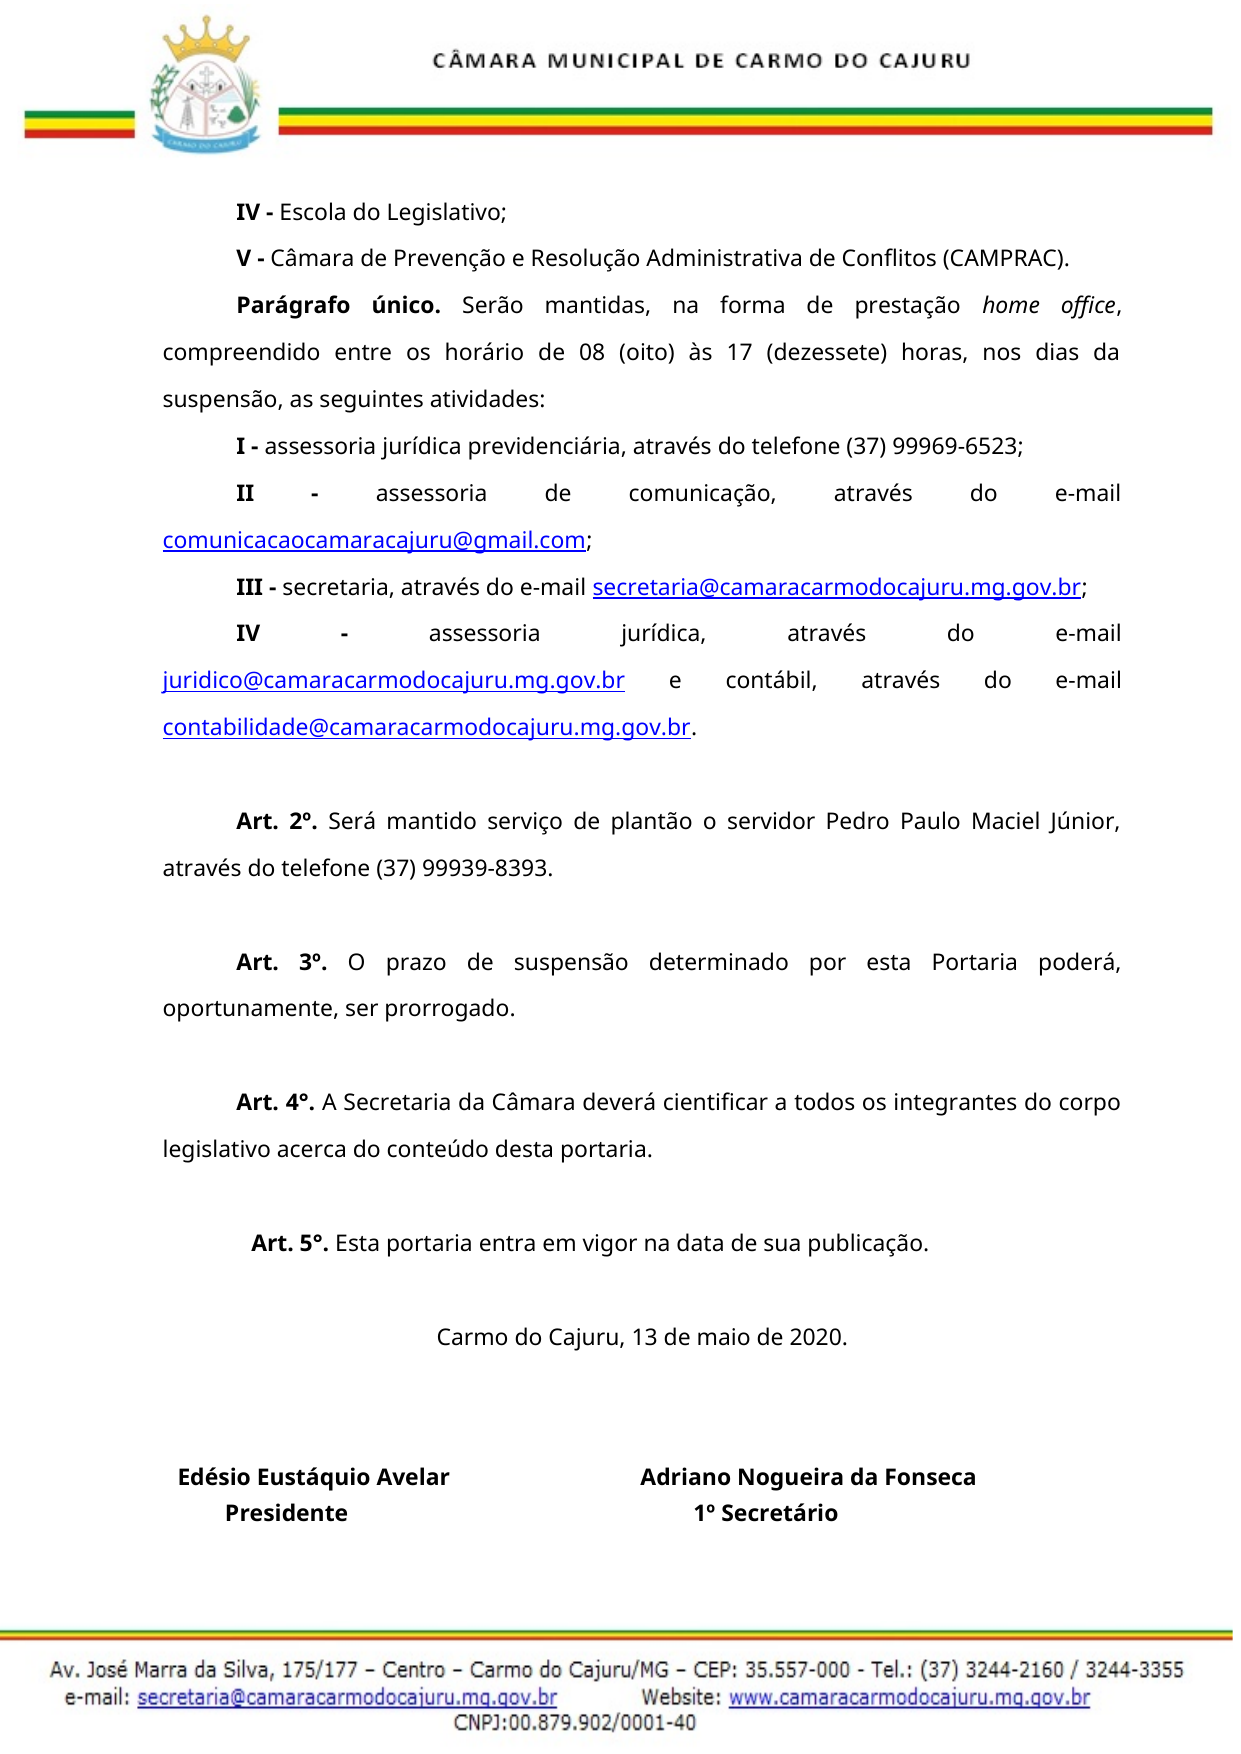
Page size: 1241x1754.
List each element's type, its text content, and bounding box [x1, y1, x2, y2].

text Edésio Eustáquio Avelar Adriano Nogueira da Fonseca [177, 1461, 1122, 1492]
picture [0, 1621, 1233, 1754]
text Art. 2º. Será mantido serviço de plantão o servidor Pedro Paulo Maciel Júnior, através do telefone (37) 99939-8393. [162, 805, 1122, 883]
text Art. 4°. A Secretaria da Câmara deverá cientificar a todos os integrantes do corpo legislativo acerca do conteúdo desta portaria. [162, 1086, 1122, 1164]
text IV - assessoria jurídica, através do e-mail juridico@camaracarmodocajuru.mg.gov.br e contábil, através do e-mail contabilidade@camaracarmodocajuru.mg.gov.br. [162, 617, 1122, 742]
text IV - Escola do Legislativo; [162, 148, 1122, 227]
text Art. 5°. Esta portaria entra em vigor na data de sua publicação. [177, 1227, 1122, 1258]
text Presidente 1º Secretário [177, 1497, 1122, 1528]
text V - Câmara de Prevenção e Resolução Administrativa de Conflitos (CAMPRAC). [162, 242, 1122, 273]
text Art. 3º. O prazo de suspensão determinado por esta Portaria poderá, oportunamente, ser prorrogado. [162, 945, 1122, 1023]
text Parágrafo único. Serão mantidas, na forma de prestação home office, compreendido entre os horário de 08 (oito) às 17 (dezessete) horas, nos dias da suspensão, as seguintes atividades: [162, 289, 1122, 414]
text I - assessoria jurídica previdenciária, através do telefone (37) 99969-6523; [162, 430, 1122, 461]
text Carmo do Cajuru, 13 de maio de 2020. [162, 1320, 1122, 1352]
text III - secretaria, através do e-mail secretaria@camaracarmodocajuru.mg.gov.br; [162, 570, 1122, 602]
text II - assessoria de comunicação, através do e-mail comunicacaocamaracajuru@gmail.com; [162, 477, 1122, 555]
picture [17, 4, 1232, 180]
